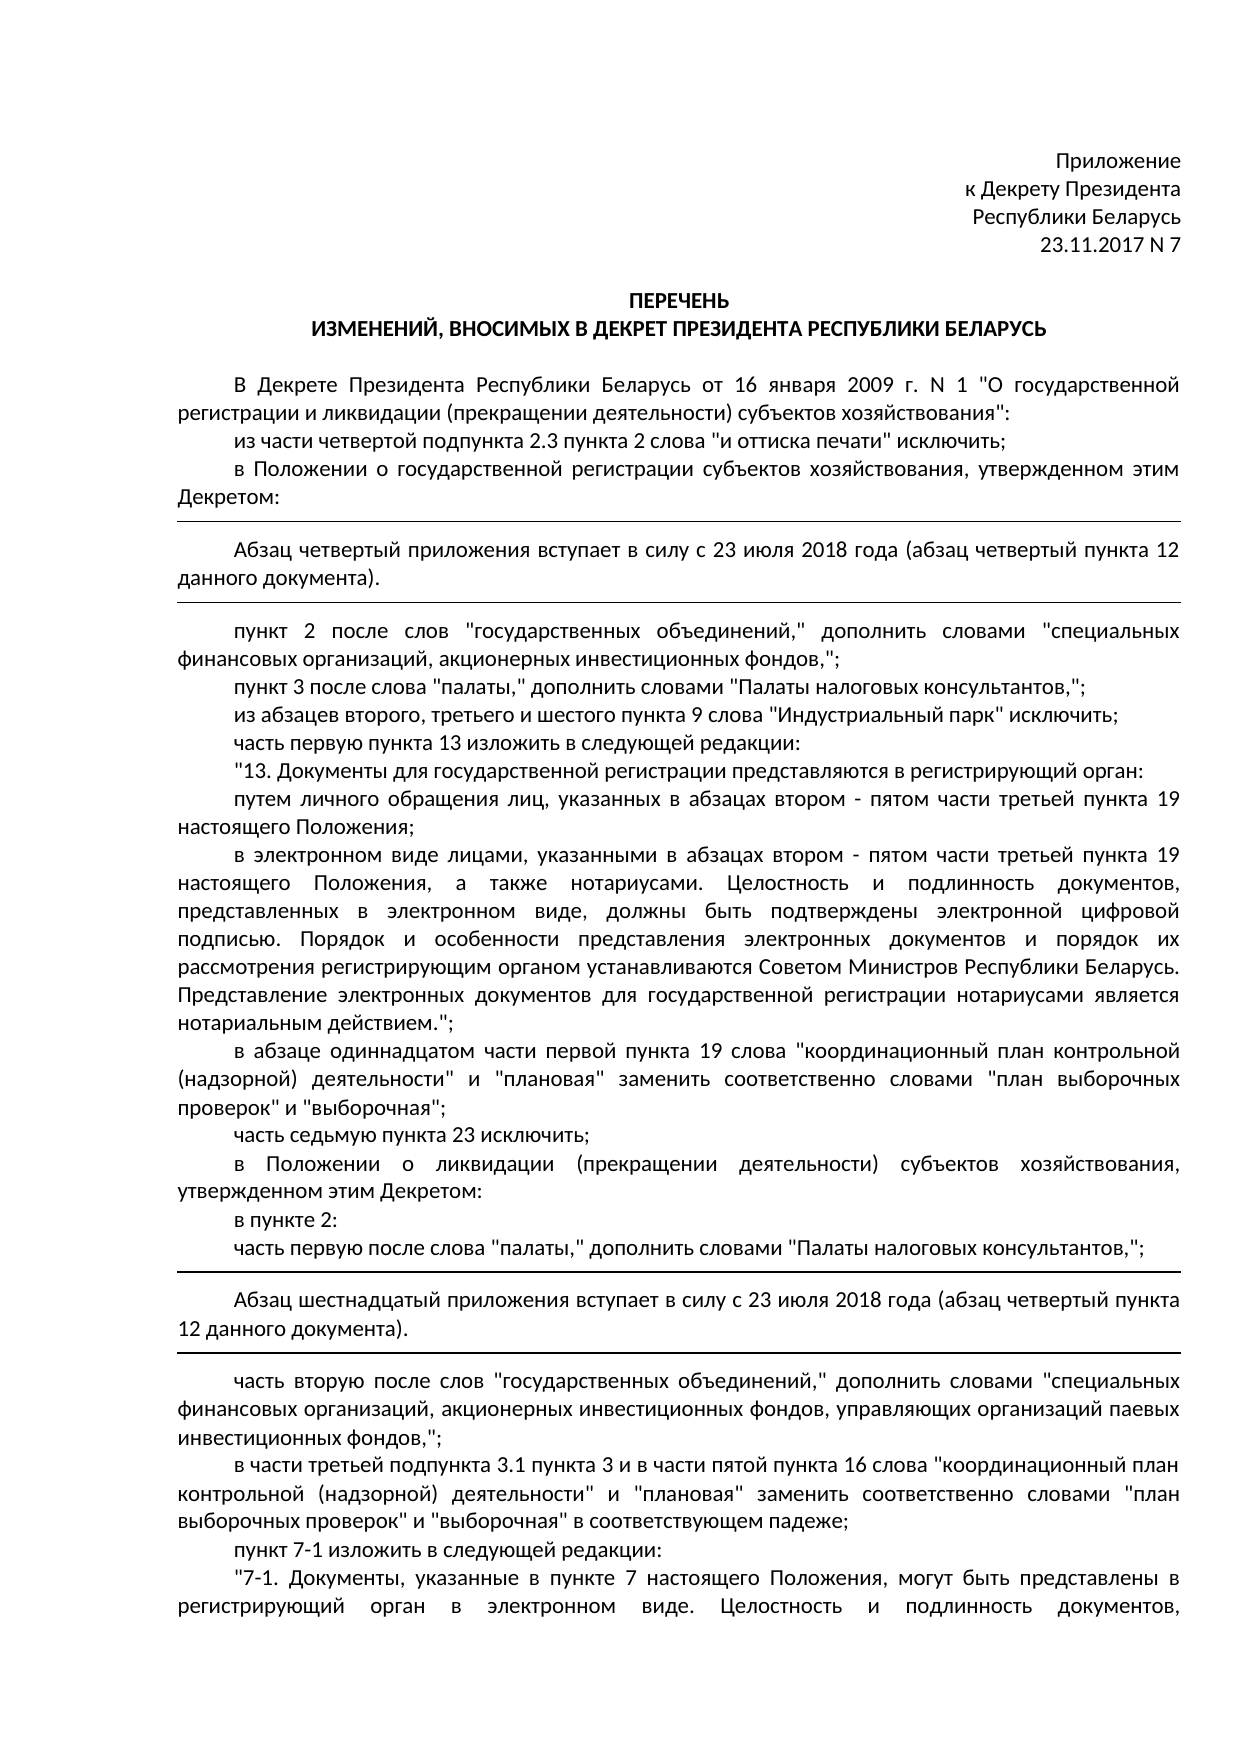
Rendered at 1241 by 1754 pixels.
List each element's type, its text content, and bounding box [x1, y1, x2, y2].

text в Положении о ликвидации (прекращении деятельности) субъектов хозяйствования, утвержденном этим Декретом: [177, 1149, 1181, 1205]
text пункт 7-1 изложить в следующей редакции: [177, 1535, 1181, 1563]
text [177, 1563, 1181, 1619]
text в электронном виде лицами, указанными в абзацах втором - пятом части третьей пункта 19 настоящего Положения, а также нотариусами. Целостность и подлинность документов, представленных в электронном виде, должны быть подтверждены электронной цифровой подписью. Порядок и особенности представления электронных документов и порядок их рассмотрения регистрирующим органом устанавливаются Советом Министров Республики Беларусь. Представление электронных документов для государственной регистрации нотариусами является нотариальным действием."; [177, 840, 1181, 1037]
text Приложение [177, 146, 1181, 174]
text часть вторую после слов "государственных объединений," дополнить словами "специальных финансовых организаций, акционерных инвестиционных фондов, управляющих организаций паевых инвестиционных фондов,"; [177, 1367, 1181, 1451]
text в пункте 2: [177, 1205, 1181, 1233]
text из части четвертой подпункта 2.3 пункта 2 слова "и оттиска печати" исключить; [177, 426, 1181, 454]
text В Декрете Президента Республики Беларусь от 16 января 2009 г. N 1 "О государственной регистрации и ликвидации (прекращении деятельности) субъектов хозяйствования": [177, 370, 1181, 426]
text в Положении о государственной регистрации субъектов хозяйствования, утвержденном этим Декретом: [177, 454, 1181, 510]
text из абзацев второго, третьего и шестого пункта 9 слова "Индустриальный парк" исключить; [177, 700, 1181, 728]
text Абзац четвертый приложения вступает в силу с 23 июля 2018 года (абзац четвертый пункта 12 данного документа). [177, 535, 1181, 591]
text путем личного обращения лиц, указанных в абзацах втором - пятом части третьей пункта 19 настоящего Положения; [177, 784, 1181, 840]
text Абзац шестнадцатый приложения вступает в силу с 23 июля 2018 года (абзац четвертый пункта 12 данного документа). [177, 1286, 1181, 1342]
text в абзаце одиннадцатом части первой пункта 19 слова "координационный план контрольной (надзорной) деятельности" и "плановая" заменить соответственно словами "план выборочных проверок" и "выборочная"; [177, 1037, 1181, 1121]
text пункт 3 после слова "палаты," дополнить словами "Палаты налоговых консультантов,"; [177, 672, 1181, 700]
text 23.11.2017 N 7 [177, 230, 1181, 258]
title ИЗМЕНЕНИЙ, ВНОСИМЫХ В ДЕКРЕТ ПРЕЗИДЕНТА РЕСПУБЛИКИ БЕЛАРУСЬ [177, 314, 1181, 342]
text "13. Документы для государственной регистрации представляются в регистрирующий орган: [177, 756, 1181, 784]
text в части третьей подпункта 3.1 пункта 3 и в части пятой пункта 16 слова "координационный план контрольной (надзорной) деятельности" и "плановая" заменить соответственно словами "план выборочных проверок" и "выборочная" в соответствующем падеже; [177, 1451, 1181, 1535]
text часть первую после слова "палаты," дополнить словами "Палаты налоговых консультантов,"; [177, 1233, 1181, 1261]
text к Декрету Президента [177, 174, 1181, 202]
title ПЕРЕЧЕНЬ [177, 286, 1181, 314]
text часть первую пункта 13 изложить в следующей редакции: [177, 728, 1181, 756]
text часть седьмую пункта 23 исключить; [177, 1121, 1181, 1149]
text пункт 2 после слов "государственных объединений," дополнить словами "специальных финансовых организаций, акционерных инвестиционных фондов,"; [177, 616, 1181, 672]
text Республики Беларусь [177, 202, 1181, 230]
